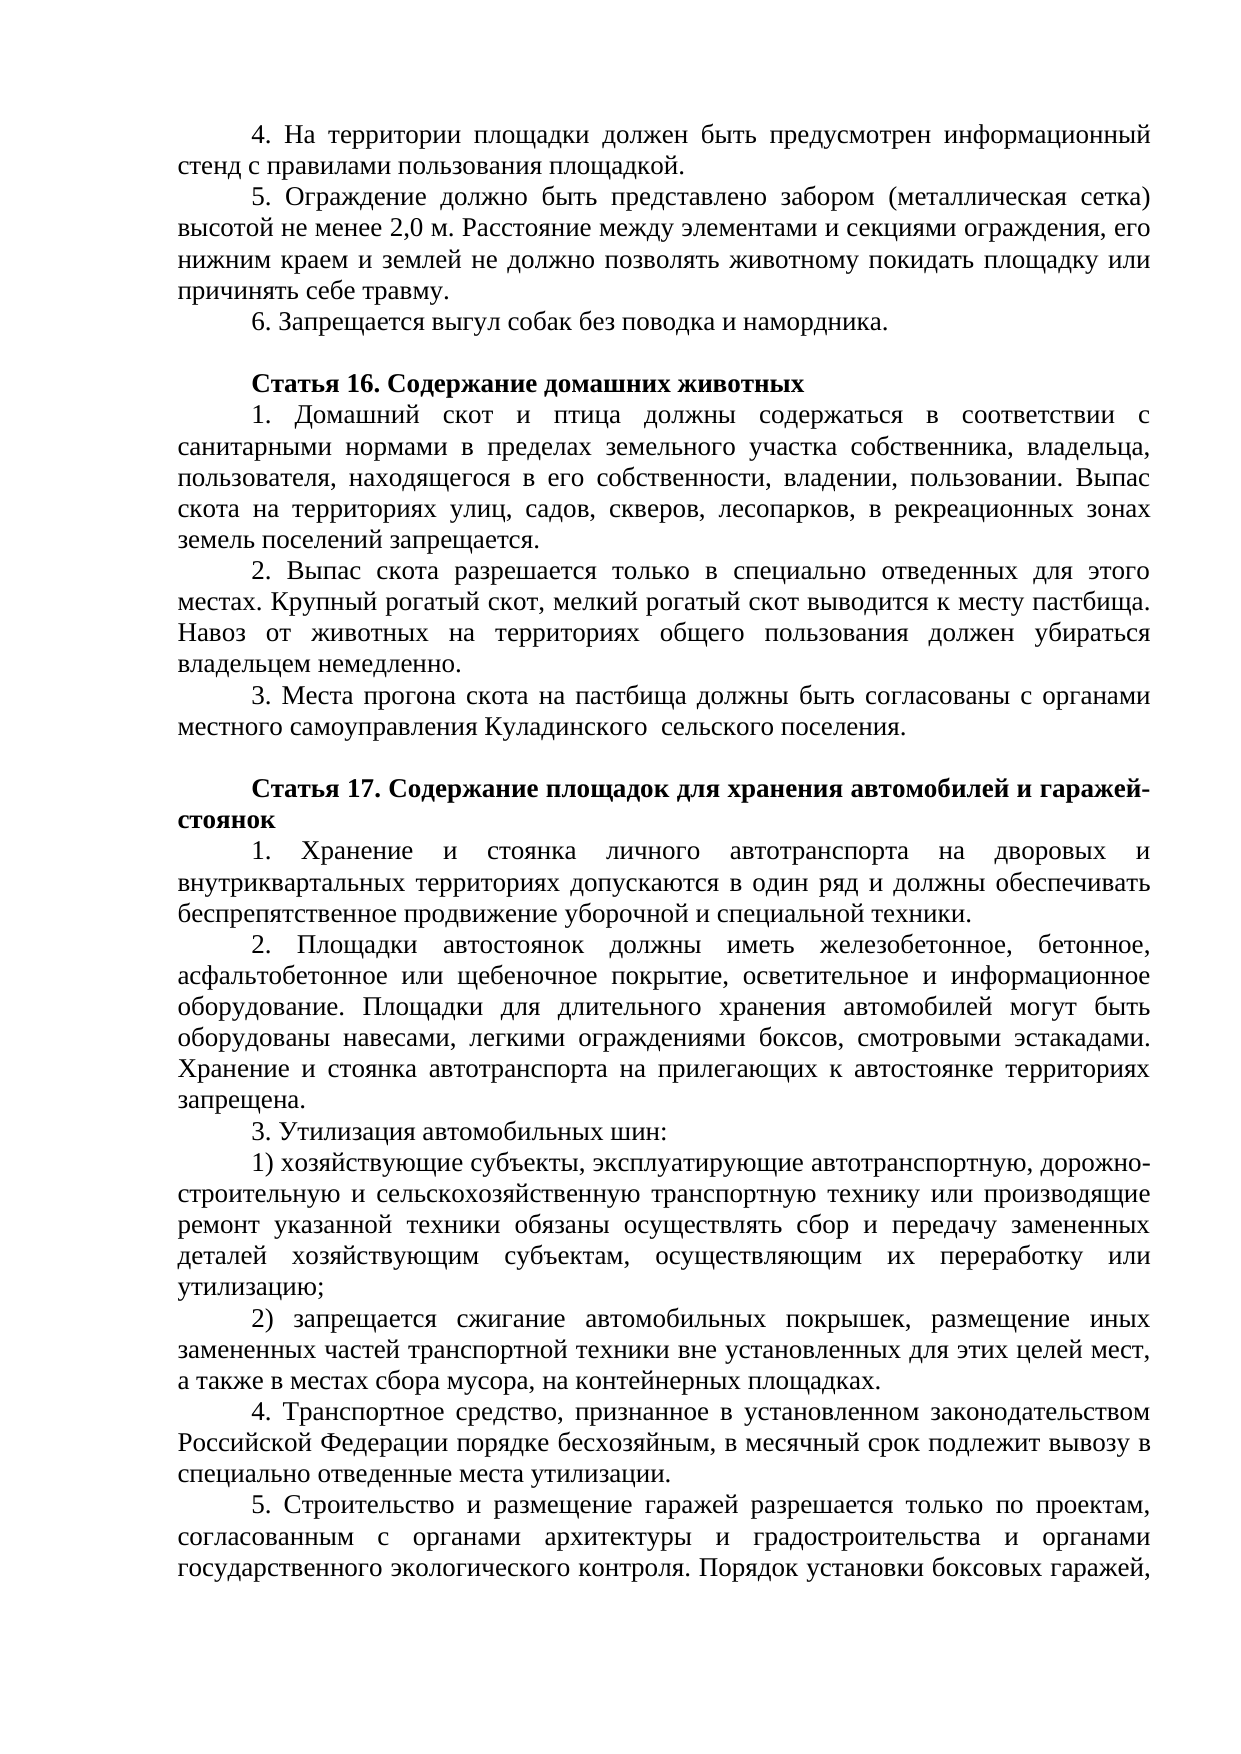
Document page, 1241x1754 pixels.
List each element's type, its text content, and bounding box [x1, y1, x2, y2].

text 3. Места прогона скота на пастбища должны быть согласованы с органами местного самоуправления Куладинского сельского поселения. [177, 679, 1152, 741]
text 6. Запрещается выгул собак без поводка и намордника. [177, 305, 1152, 336]
text 3. Утилизация автомобильных шин: [177, 1115, 1152, 1146]
text Статья 17. Содержание площадок для хранения автомобилей и гаражей-стоянок [177, 772, 1152, 834]
text 1. Домашний скот и птица должны содержаться в соответствии с санитарными нормами в пределах земельного участка собственника, владельца, пользователя, находящегося в его собственности, владении, пользовании. Выпас скота на территориях улиц, садов, скверов, лесопарков, в рекреационных зонах земель поселений запрещается. [177, 398, 1152, 554]
text 1) хозяйствующие субъекты, эксплуатирующие автотранспортную, дорожно-строительную и сельскохозяйственную транспортную технику или производящие ремонт указанной техники обязаны осуществлять сбор и передачу замененных деталей хозяйствующим субъектам, осуществляющим их переработку или утилизацию; [177, 1146, 1152, 1302]
text 4. Транспортное средство, признанное в установленном законодательством Российской Федерации порядке бесхозяйным, в месячный срок подлежит вывозу в специально отведенные места утилизации. [177, 1395, 1152, 1488]
text 1. Хранение и стоянка личного автотранспорта на дворовых и внутриквартальных территориях допускаются в один ряд и должны обеспечивать беспрепятственное продвижение уборочной и специальной техники. [177, 834, 1152, 928]
text 5. Ограждение должно быть представлено забором (металлическая сетка) высотой не менее 2,0 м. Расстояние между элементами и секциями ограждения, его нижним краем и землей не должно позволять животному покидать площадку или причинять себе травму. [177, 180, 1152, 305]
text 2. Выпас скота разрешается только в специально отведенных для этого местах. Крупный рогатый скот, мелкий рогатый скот выводится к месту пастбища. Навоз от животных на территориях общего пользования должен убираться владельцем немедленно. [177, 554, 1152, 679]
text 4. На территории площадки должен быть предусмотрен информационный стенд с правилами пользования площадкой. [177, 118, 1152, 180]
text 2. Площадки автостоянок должны иметь железобетонное, бетонное, асфальтобетонное или щебеночное покрытие, осветительное и информационное оборудование. Площадки для длительного хранения автомобилей могут быть оборудованы навесами, легкими ограждениями боксов, смотровыми эстакадами. Хранение и стоянка автотранспорта на прилегающих к автостоянке территориях запрещена. [177, 928, 1152, 1115]
text 2) запрещается сжигание автомобильных покрышек, размещение иных замененных частей транспортной техники вне установленных для этих целей мест, а также в местах сбора мусора, на контейнерных площадках. [177, 1302, 1152, 1395]
text Статья 16. Содержание домашних животных [177, 367, 1152, 398]
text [177, 1488, 1152, 1582]
